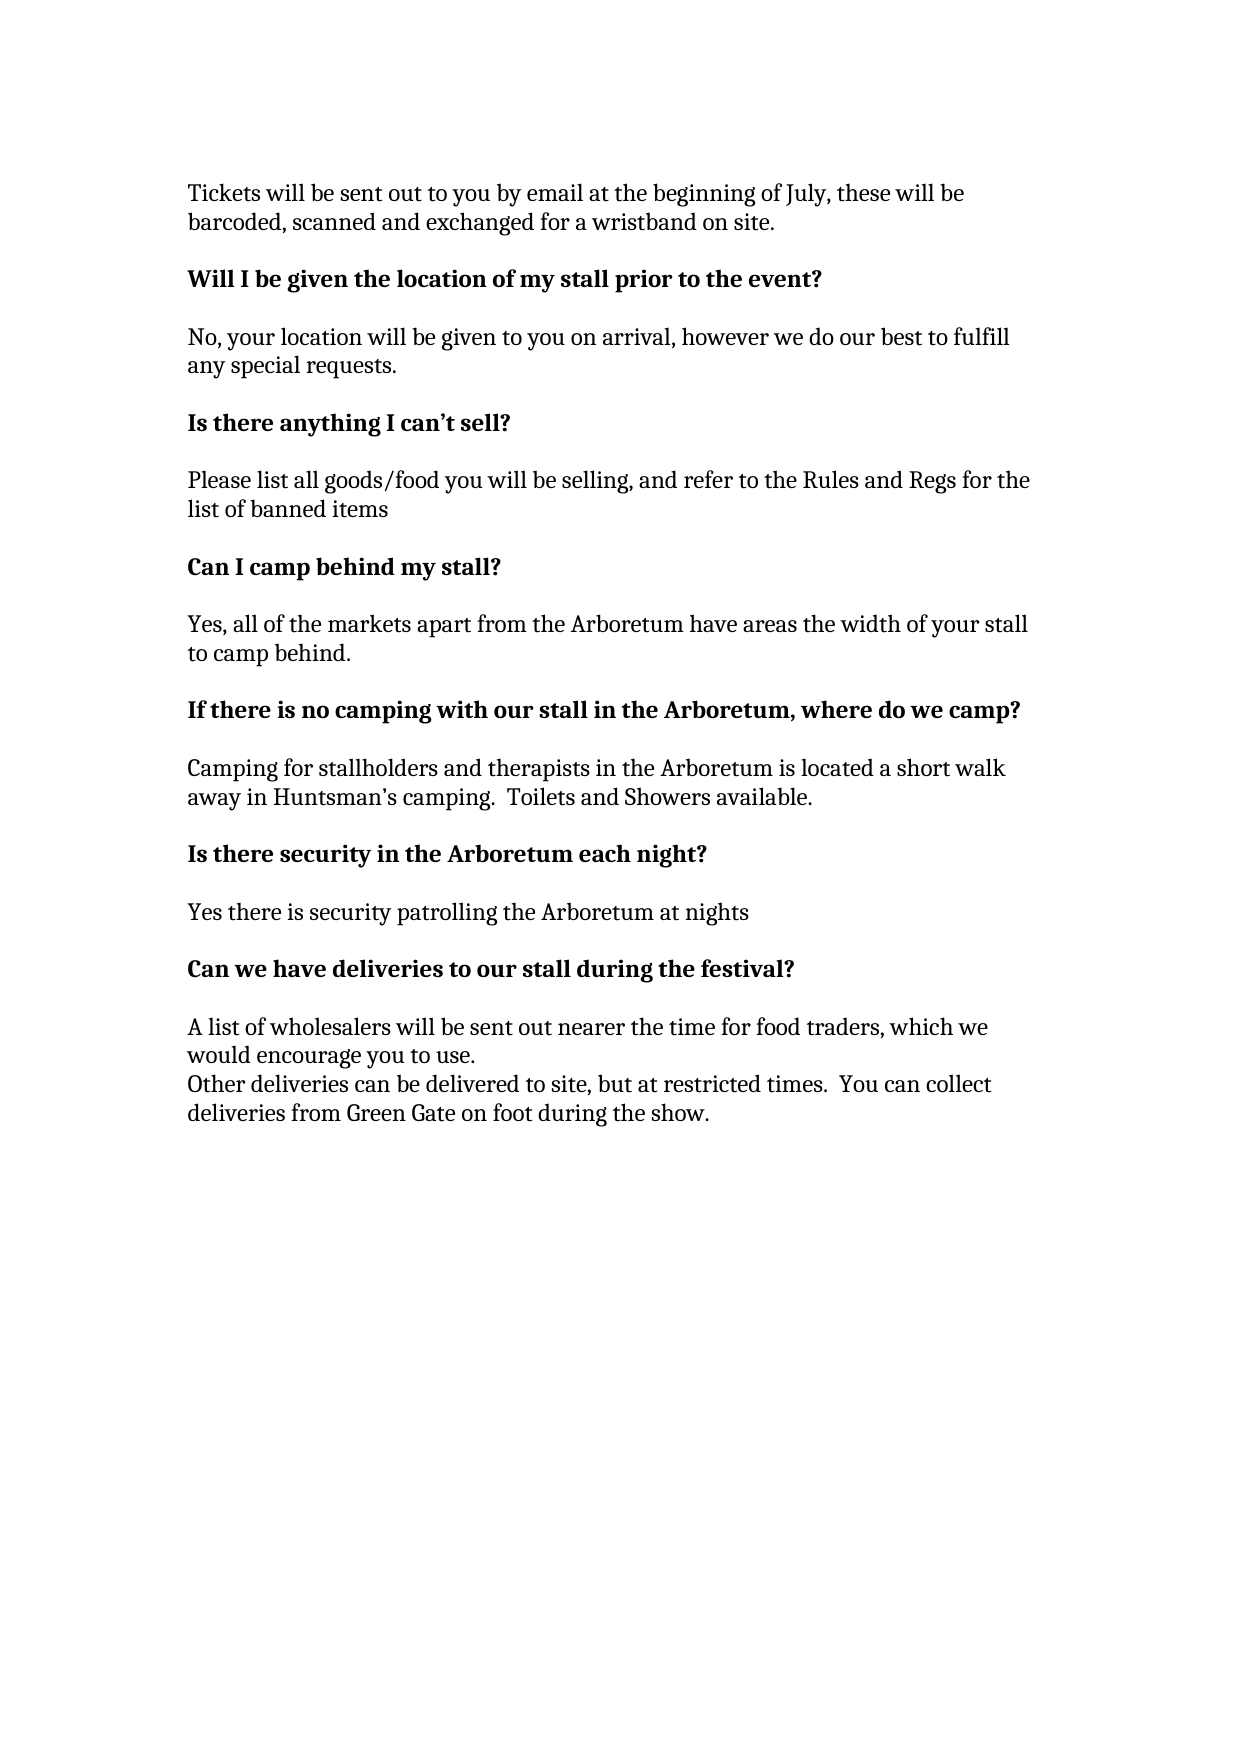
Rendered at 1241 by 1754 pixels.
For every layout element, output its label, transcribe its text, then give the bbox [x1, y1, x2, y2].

text Will I be given the location of my stall prior to the event? [187, 265, 1053, 294]
text Can I camp behind my stall? [187, 552, 1053, 581]
text No, your location will be given to you on arrival, however we do our best to fulfill any special requests. [187, 322, 1053, 380]
text A list of wholesalers will be sent out nearer the time for food traders, which we would encourage you to use. [187, 1012, 1053, 1070]
text Yes, all of the markets apart from the Arboretum have areas the width of your stall to camp behind. [187, 610, 1053, 667]
text Yes there is security patrolling the Arboretum at nights [187, 897, 1053, 926]
text Is there anything I can’t sell? [187, 409, 1053, 437]
text If there is no camping with our stall in the Arboretum, where do we camp? [187, 696, 1053, 725]
text Camping for stallholders and therapists in the Arboretum is located a short walk away in Huntsman’s camping. Toilets and Showers available. [187, 754, 1053, 811]
text Other deliveries can be delivered to site, but at restricted times. You can collect deliveries from Green Gate on foot during the show. [187, 1070, 1053, 1127]
text Is there security in the Arboretum each night? [187, 840, 1053, 869]
text Please list all goods/food you will be selling, and refer to the Rules and Regs for the list of banned items [187, 466, 1053, 524]
text Tickets will be sent out to you by email at the beginning of July, these will be barcoded, scanned and exchanged for a wristband on site. [187, 179, 1053, 236]
text Can we have deliveries to our stall during the festival? [187, 955, 1053, 984]
